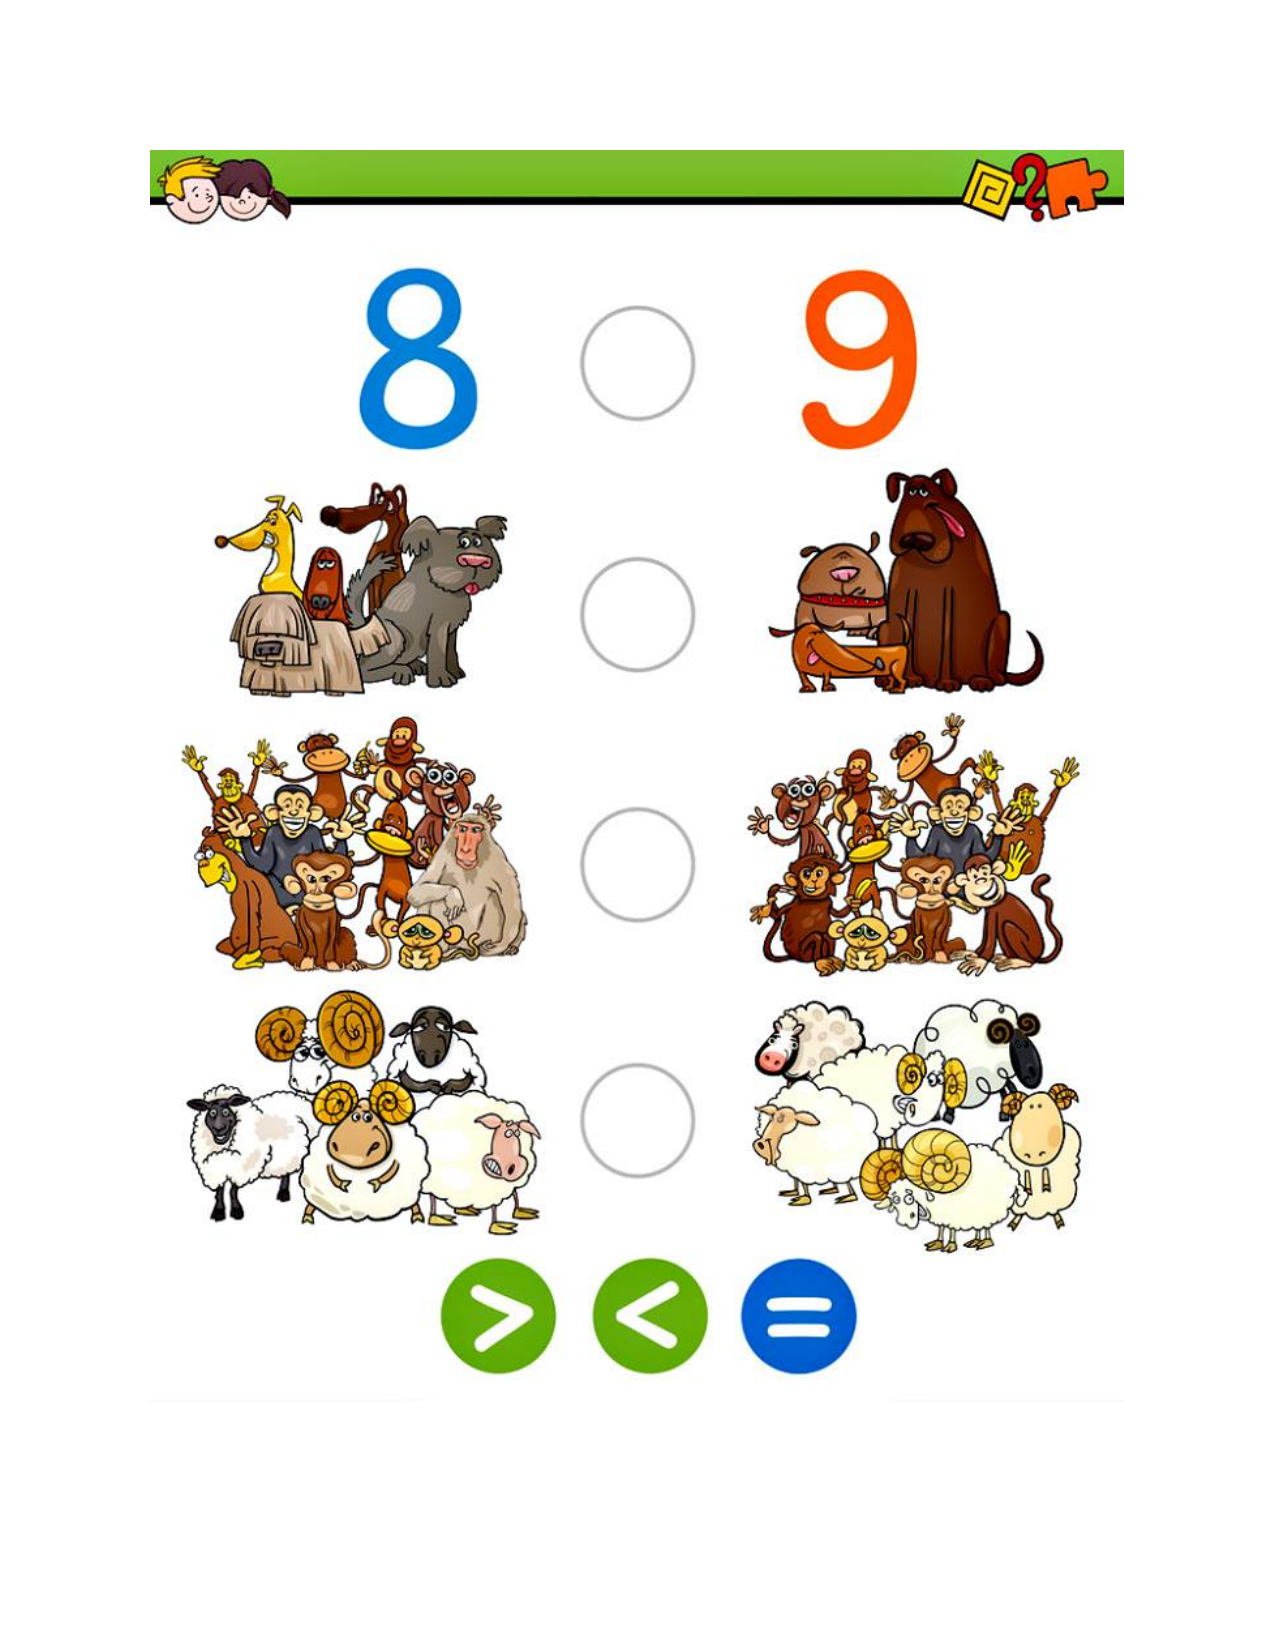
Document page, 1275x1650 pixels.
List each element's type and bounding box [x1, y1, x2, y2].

picture [150, 150, 1124, 1402]
